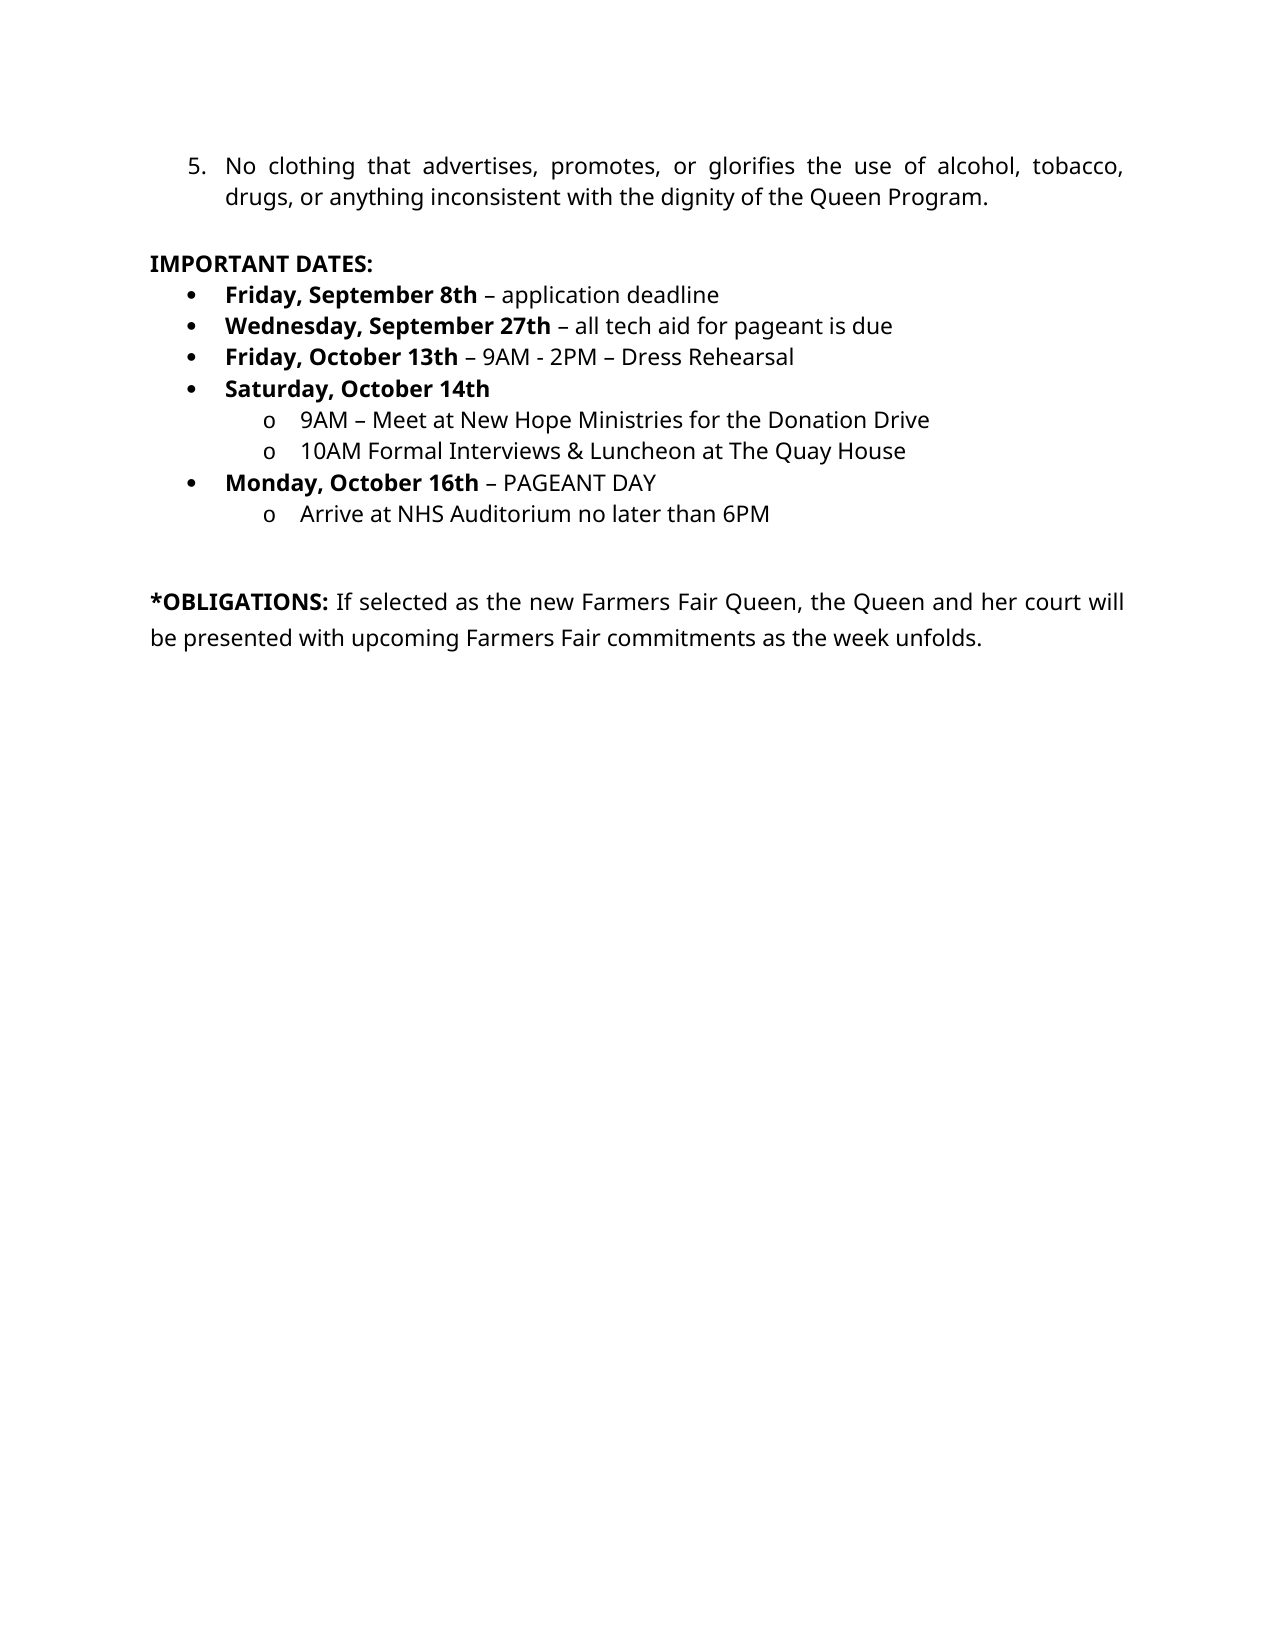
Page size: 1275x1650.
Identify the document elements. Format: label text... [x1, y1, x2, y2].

list Saturday, October 14th [187, 372, 1125, 404]
list No clothing that advertises, promotes, or glorifies the use of alcohol, tobacco, drugs, or anything inconsistent with the dignity of the Queen Program. [187, 150, 1125, 212]
list Wednesday, September 27th – all tech aid for pageant is due [187, 310, 1125, 341]
list 10AM Formal Interviews & Luncheon at The Quay House [262, 435, 1125, 466]
list Arrive at NHS Auditorium no later than 6PM [262, 498, 1125, 529]
list Friday, October 13th – 9AM - 2PM – Dress Rehearsal [187, 341, 1125, 372]
list Friday, September 8th – application deadline [187, 279, 1125, 310]
text IMPORTANT DATES: [150, 247, 1125, 279]
list 9AM – Meet at New Hope Ministries for the Donation Drive [262, 404, 1125, 435]
list Monday, October 16th – PAGEANT DAY [187, 466, 1125, 498]
text *OBLIGATIONS: If selected as the new Farmers Fair Queen, the Queen and her court will be presented with upcoming Farmers Fair commitments as the week unfolds. [150, 586, 1125, 653]
